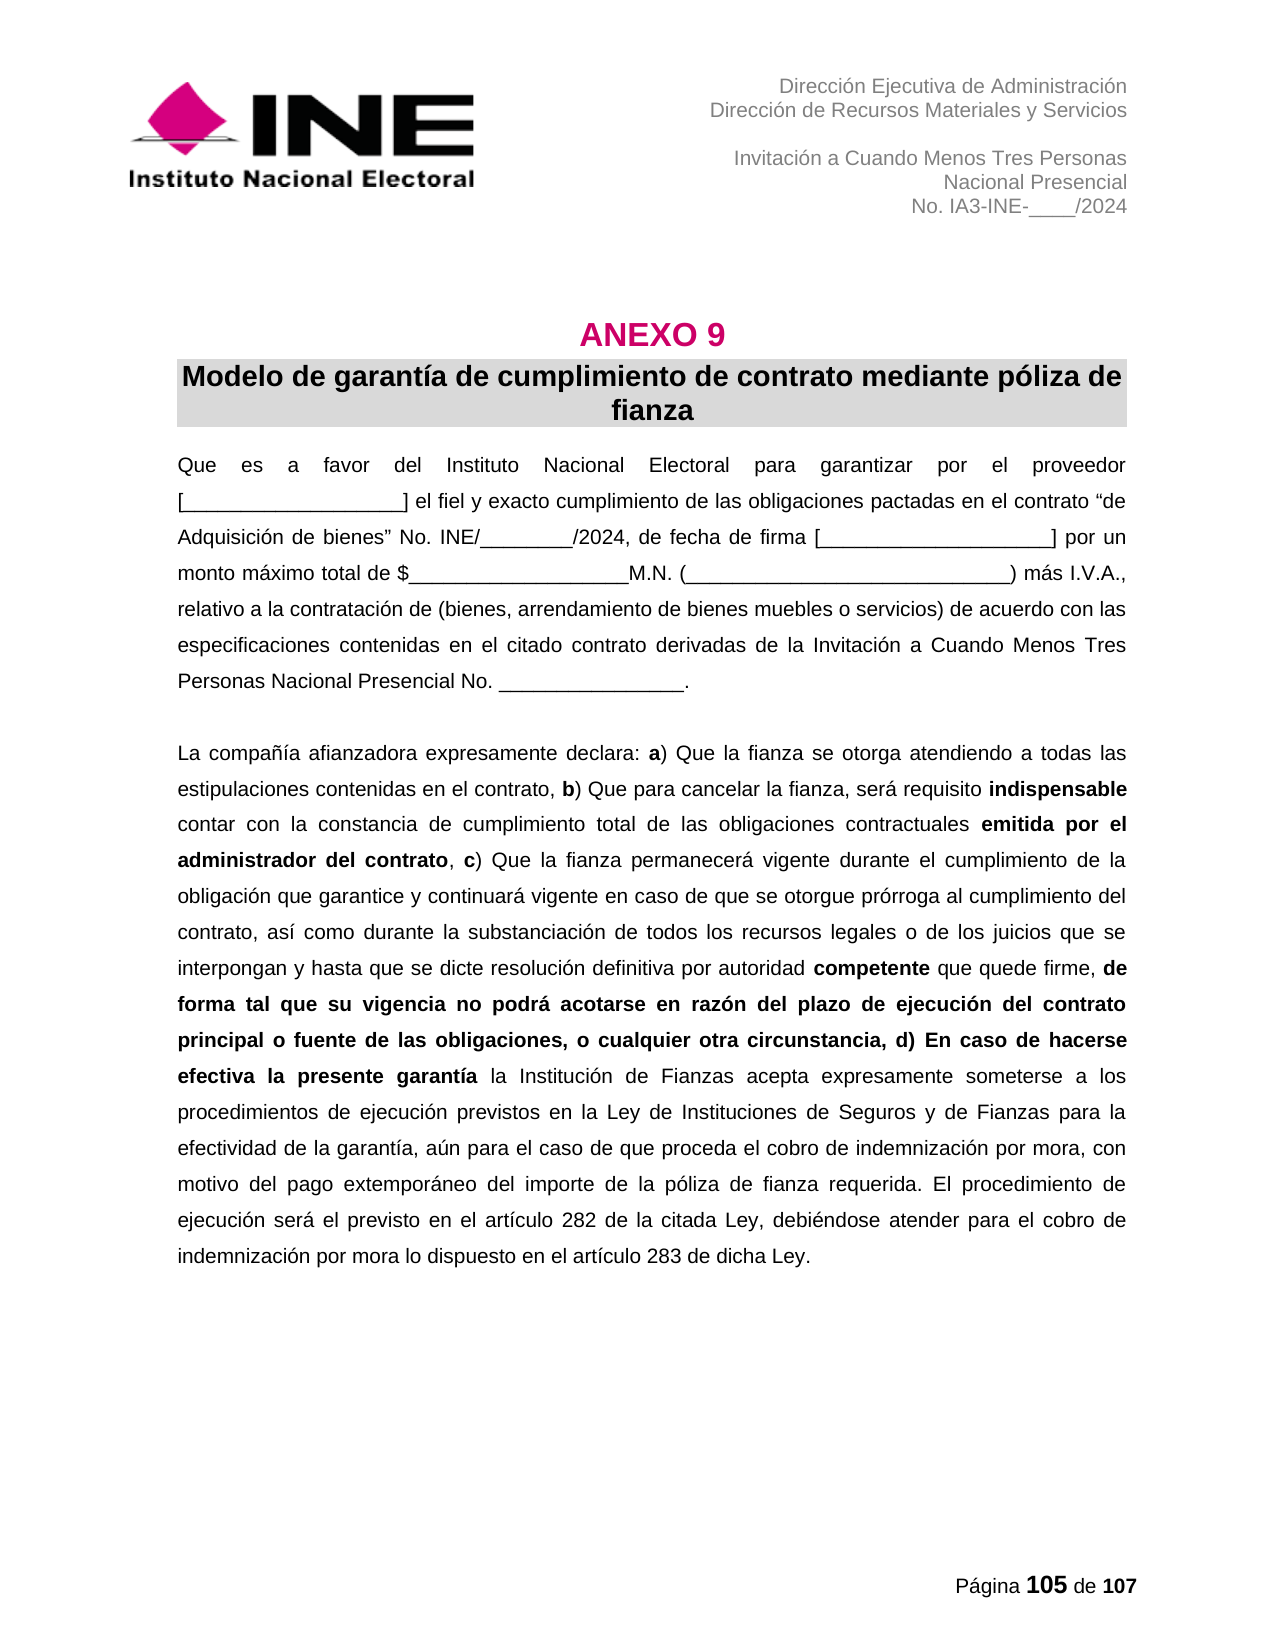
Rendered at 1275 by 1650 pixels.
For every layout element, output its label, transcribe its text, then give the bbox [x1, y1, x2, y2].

text Que es a favor del Instituto Nacional Electoral para garantizar por el proveedor [___________________] el fiel y exacto cumplimiento de las obligaciones pactadas en el contrato “de Adquisición de bienes” No. INE/________/2024, de fecha de firma [____________________] por un monto máximo total de $___________________M.N. (____________________________) más I.V.A., relativo a la contratación de (bienes, arrendamiento de bienes muebles o servicios) de acuerdo con las especificaciones contenidas en el citado contrato derivadas de la Invitación a Cuando Menos Tres Personas Nacional Presencial No. ________________. [177, 453, 1127, 692]
picture [129, 82, 474, 187]
text La compañía afianzadora expresamente declara: a) Que la fianza se otorga atendiendo a todas las estipulaciones contenidas en el contrato, b) Que para cancelar la fianza, será requisito indispensable contar con la constancia de cumplimiento total de las obligaciones contractuales emitida por el administrador del contrato, c) Que la fianza permanecerá vigente durante el cumplimiento de la obligación que garantice y continuará vigente en caso de que se otorgue prórroga al cumplimiento del contrato, así como durante la substanciación de todos los recursos legales o de los juicios que se interpongan y hasta que se dicte resolución definitiva por autoridad competente que quede firme, de forma tal que su vigencia no podrá acotarse en razón del plazo de ejecución del contrato principal o fuente de las obligaciones, o cualquier otra circunstancia, d) En caso de hacerse efectiva la presente garantía la Institución de Fianzas acepta expresamente someterse a los procedimientos de ejecución previstos en la Ley de Instituciones de Seguros y de Fianzas para la efectividad de la garantía, aún para el caso de que proceda el cobro de indemnización por mora, con motivo del pago extemporáneo del importe de la póliza de fianza requerida. El procedimiento de ejecución será el previsto en el artículo 282 de la citada Ley, debiéndose atender para el cobro de indemnización por mora lo dispuesto en el artículo 283 de dicha Ley. [177, 740, 1127, 1267]
subtitle ANEXO 9 [177, 315, 1127, 353]
text Modelo de garantía de cumplimiento de contrato mediante póliza de fianza [177, 359, 1127, 427]
